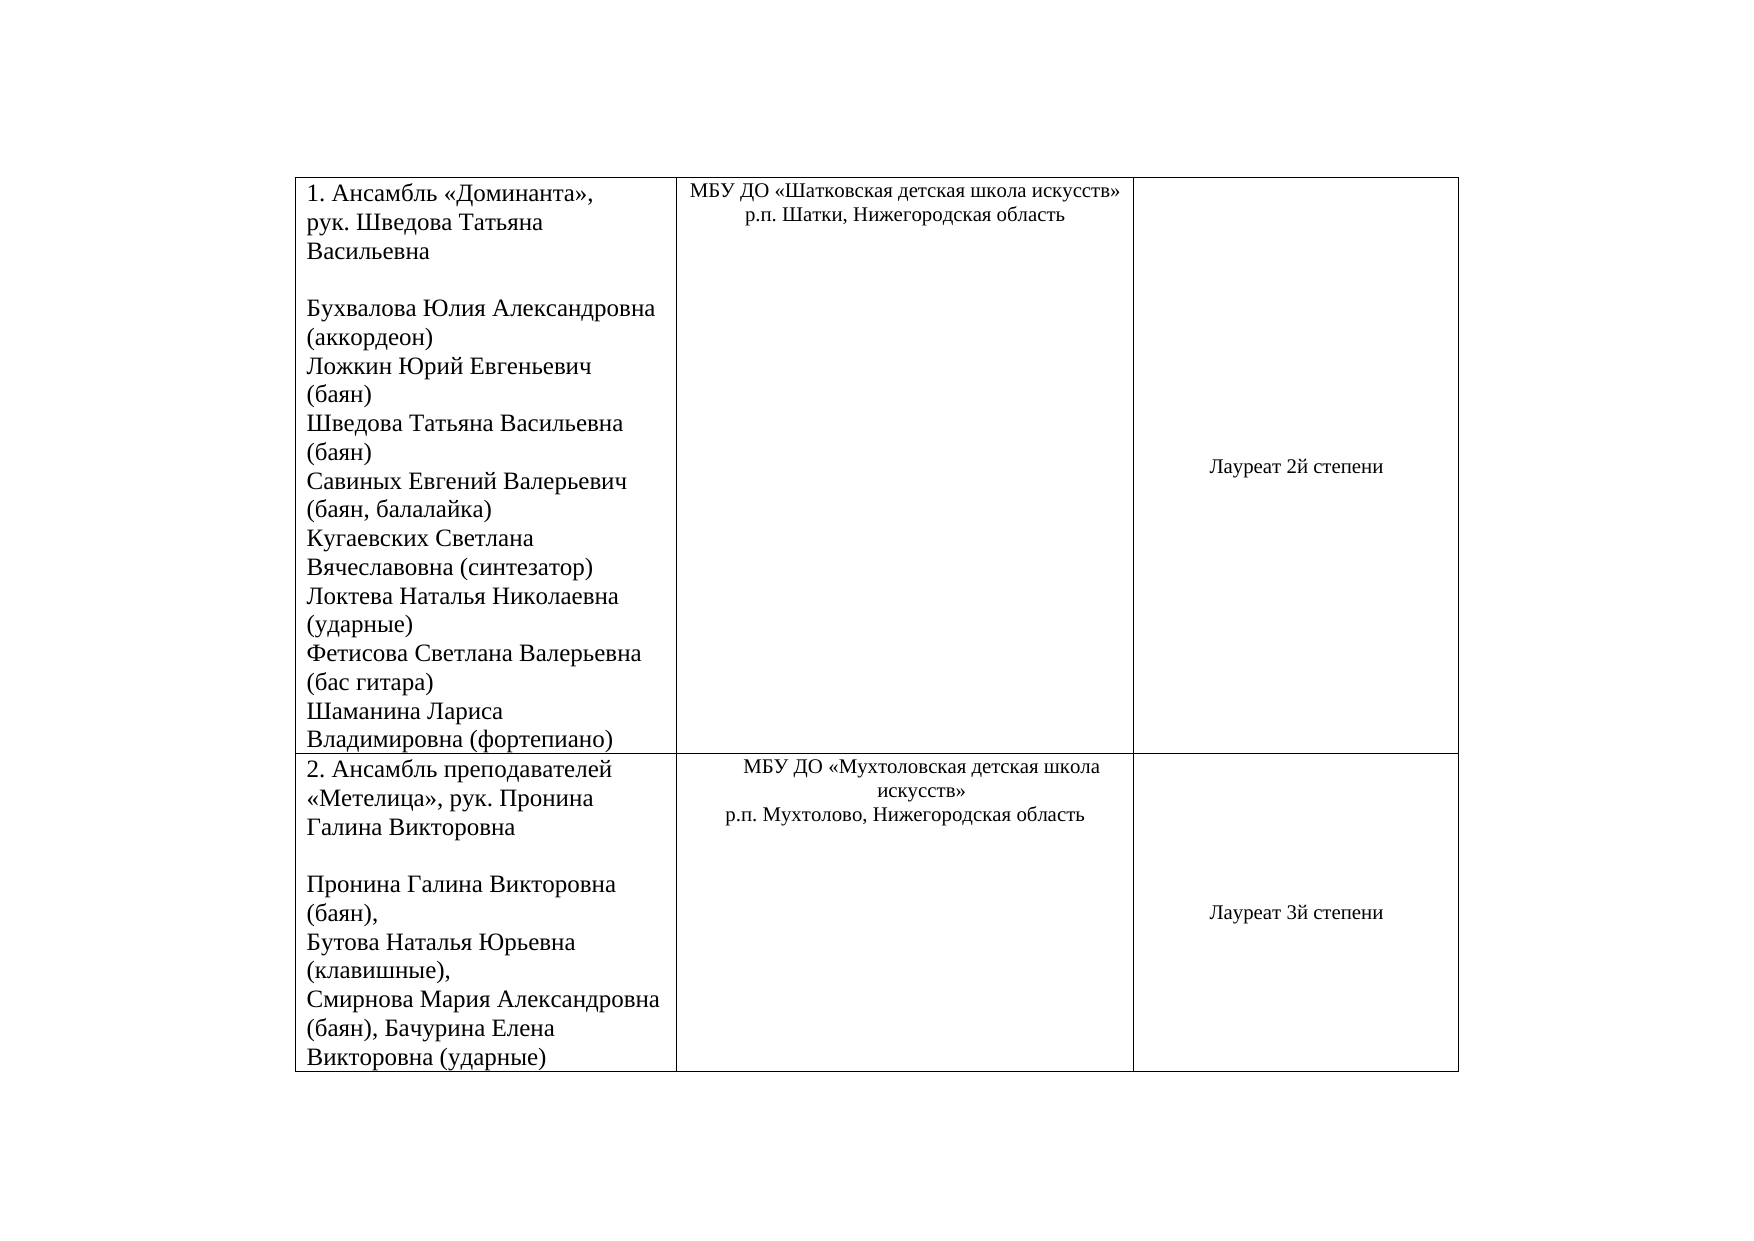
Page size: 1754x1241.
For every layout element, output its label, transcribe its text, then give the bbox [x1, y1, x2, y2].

table_header Лауреат 2й степени [1134, 178, 1458, 753]
table_cell Лауреат 3й степени [1134, 754, 1458, 1071]
table_header МБУ ДО «Шатковская детская школа искусств» р.п. Шатки, Нижегородская область [677, 178, 1133, 753]
table_cell МБУ ДО «Мухтоловская детская школа искусств» р.п. Мухтолово, Нижегородская область [677, 754, 1133, 1071]
table_cell 2. Ансамбль преподавателей «Метелица», рук. Пронина Галина Викторовна Пронина Галина Викторовна (баян), Бутова Наталья Юрьевна (клавишные), Смирнова Мария Александровна (баян), Бачурина Елена Викторовна (ударные) [296, 754, 676, 1071]
table_header 1. Ансамбль «Доминанта», рук. Шведова Татьяна Васильевна Бухвалова Юлия Александровна (аккордеон) Ложкин Юрий Евгеньевич (баян) Шведова Татьяна Васильевна (баян) Савиных Евгений Валерьевич (баян, балалайка) Кугаевских Светлана Вячеславовна (синтезатор) Локтева Наталья Николаевна (ударные) Фетисова Светлана Валерьевна (бас гитара) Шаманина Лариса Владимировна (фортепиано) [296, 178, 676, 753]
